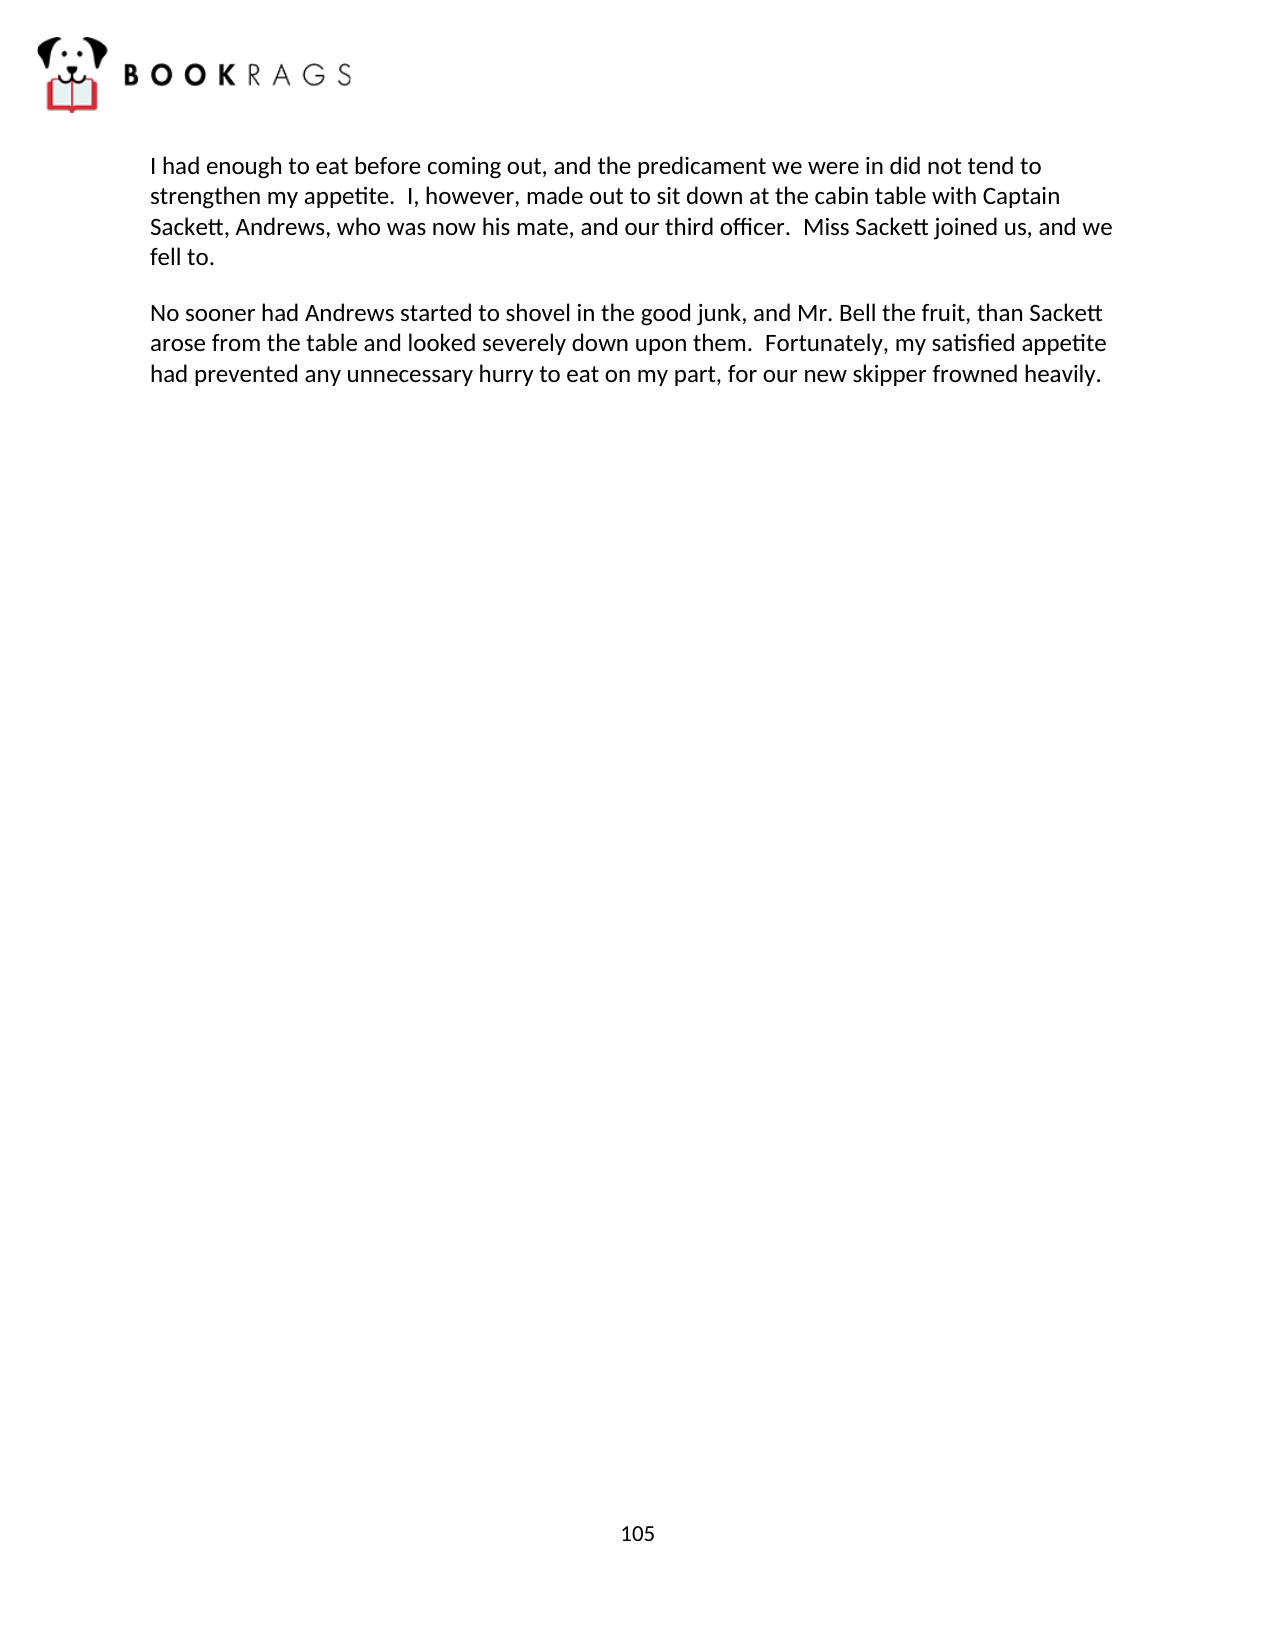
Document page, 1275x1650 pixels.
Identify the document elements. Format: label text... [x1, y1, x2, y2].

text I had enough to eat before coming out, and the predicament we were in did not tend to strengthen my appetite. I, however, made out to sit down at the cabin table with Captain Sackett, Andrews, who was now his mate, and our third officer. Miss Sackett joined us, and we fell to. [150, 150, 1125, 272]
text No sooner had Andrews started to shovel in the good junk, and Mr. Bell the fruit, than Sackett arose from the table and looked severely down upon them. Fortunately, my satisfied appetite had prevented any unnecessary hurry to eat on my part, for our new skipper frowned heavily. [150, 297, 1125, 389]
picture [37, 37, 351, 113]
